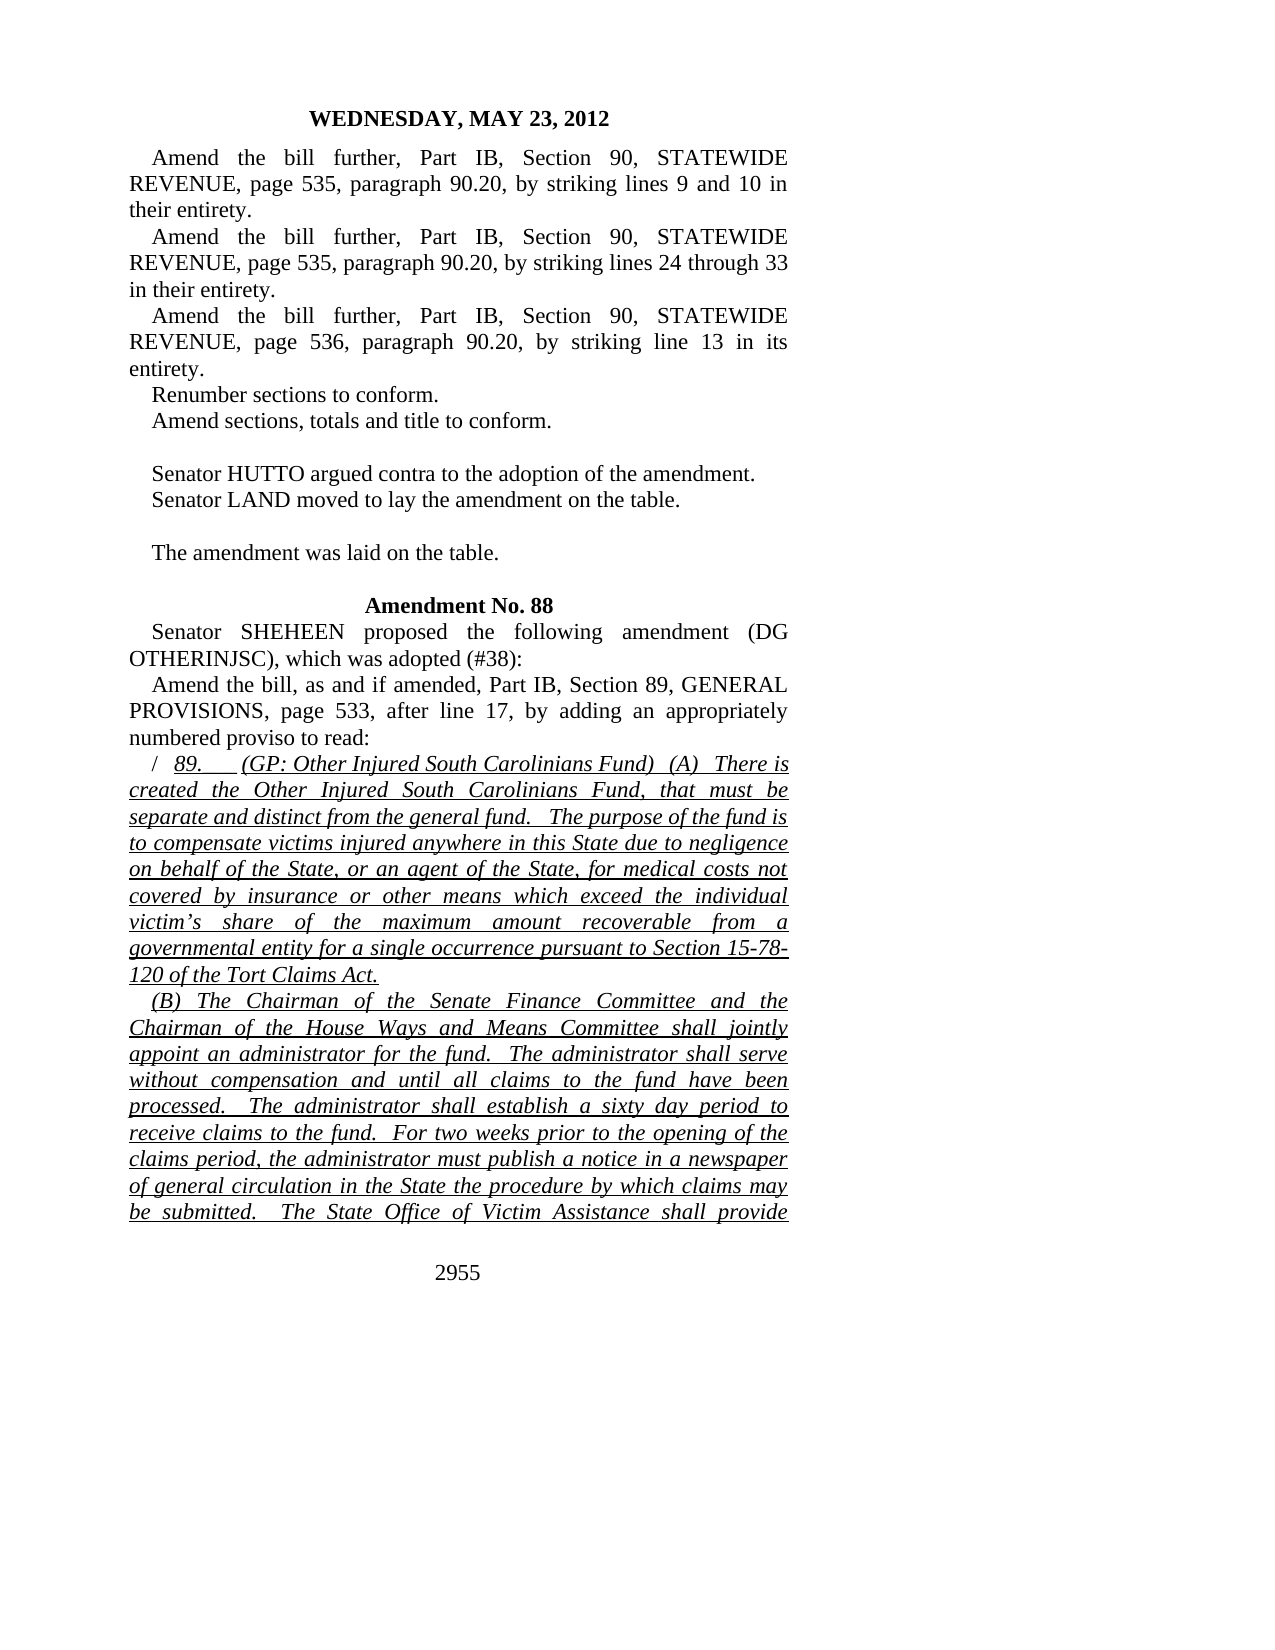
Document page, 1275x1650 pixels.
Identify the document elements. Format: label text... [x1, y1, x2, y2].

text Amend the bill further, Part IB, Section 90, STATEWIDE REVENUE, page 535, paragraph 90.20, by striking lines 9 and 10 in their entirety. [129, 144, 789, 223]
text Amend the bill further, Part IB, Section 90, STATEWIDE REVENUE, page 536, paragraph 90.20, by striking line 13 in its entirety. [129, 302, 789, 381]
text Amend sections, totals and title to conform. [129, 407, 789, 434]
text Senator SHEHEEN proposed the following amendment (DG OTHERINJSC), which was adopted (#38): [129, 618, 789, 671]
text The amendment was laid on the table. [129, 539, 789, 566]
text Amendment No. 88 [129, 592, 789, 618]
text Senator HUTTO argued contra to the adoption of the amendment. [129, 460, 789, 486]
text Amend the bill, as and if amended, Part IB, Section 89, GENERAL PROVISIONS, page 533, after line 17, by adding an appropriately numbered proviso to read: [129, 671, 789, 750]
text Renumber sections to conform. [129, 381, 789, 407]
text Senator LAND moved to lay the amendment on the table. [129, 486, 789, 513]
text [129, 1143, 789, 1221]
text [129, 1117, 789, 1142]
text Amend the bill further, Part IB, Section 90, STATEWIDE REVENUE, page 535, paragraph 90.20, by striking lines 24 through 33 in their entirety. [129, 223, 789, 302]
text / 89.___ (GP: Other Injured South Carolinians Fund) (A) There is created the Other Injured South Carolinians Fund, that must be separate and distinct from the general fund. The purpose of the fund is to compensate victims injured anywhere in this State due to negligence on behalf of the State, or an agent of the State, for medical costs not covered by insurance or other means which exceed the individual victim’s share of the maximum amount recoverable from a governmental entity for a single occurrence pursuant to Section 15-78-120 of the Tort Claims Act. [129, 800, 789, 852]
text / 89.___ (GP: Other Injured South Carolinians Fund) (A) There is created the Other Injured South Carolinians Fund, that must be separate and distinct from the general fund. The purpose of the fund is to compensate victims injured anywhere in this State due to negligence on behalf of the State, or an agent of the State, for medical costs not covered by insurance or other means which exceed the individual victim’s share of the maximum amount recoverable from a governmental entity for a single occurrence pursuant to Section 15-78-120 of the Tort Claims Act. [129, 853, 789, 905]
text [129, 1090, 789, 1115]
